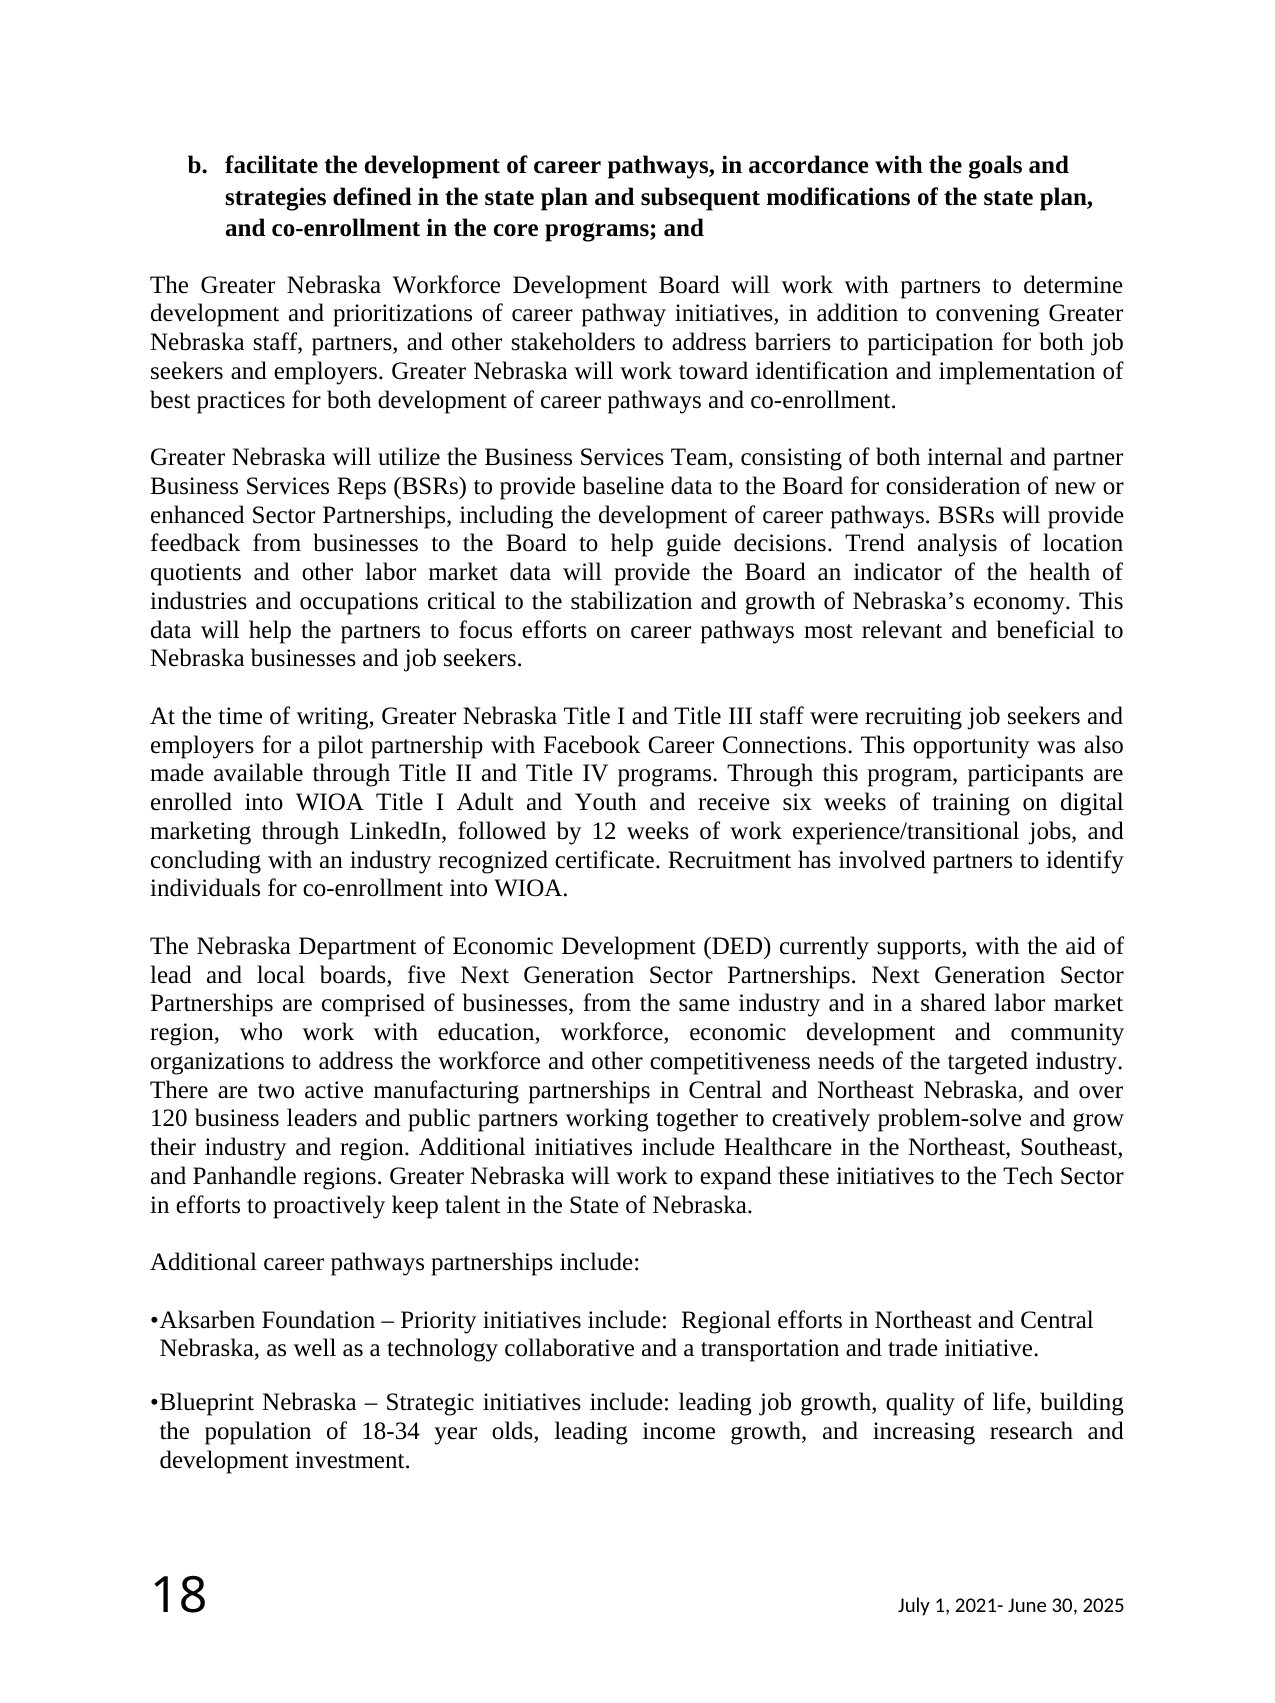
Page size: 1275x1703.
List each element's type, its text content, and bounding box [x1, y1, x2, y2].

text At the time of writing, Greater Nebraska Title I and Title III staff were recruiting job seekers and employers for a pilot partnership with Facebook Career Connections. This opportunity was also made available through Title II and Title IV programs. Through this program, participants are enrolled into WIOA Title I Adult and Youth and receive six weeks of training on digital marketing through LinkedIn, followed by 12 weeks of work experience/transitional jobs, and concluding with an industry recognized certificate. Recruitment has involved partners to identify individuals for co-enrollment into WIOA. [150, 701, 1125, 902]
subtitle facilitate the development of career pathways, in accordance with the goals and strategies defined in the state plan and subsequent modifications of the state plan, and co-enrollment in the core programs; and [187, 150, 1125, 242]
text The Greater Nebraska Workforce Development Board will work with partners to determine development and prioritizations of career pathway initiatives, in addition to convening Greater Nebraska staff, partners, and other stakeholders to address barriers to participation for both job seekers and employers. Greater Nebraska will work toward identification and implementation of best practices for both development of career pathways and co-enrollment. [150, 270, 1125, 413]
text Greater Nebraska will utilize the Business Services Team, consisting of both internal and partner Business Services Reps (BSRs) to provide baseline data to the Board for consideration of new or enhanced Sector Partnerships, including the development of career pathways. BSRs will provide feedback from businesses to the Board to help guide decisions. Trend analysis of location quotients and other labor market data will provide the Board an indicator of the health of industries and occupations critical to the stabilization and growth of Nebraska’s economy. This data will help the partners to focus efforts on career pathways most relevant and beneficial to Nebraska businesses and job seekers. [150, 442, 1125, 672]
text The Nebraska Department of Economic Development (DED) currently supports, with the aid of lead and local boards, five Next Generation Sector Partnerships. Next Generation Sector Partnerships are comprised of businesses, from the same industry and in a shared labor market region, who work with education, workforce, economic development and community organizations to address the workforce and other competitiveness needs of the targeted industry. There are two active manufacturing partnerships in Central and Northeast Nebraska, and over 120 business leaders and public partners working together to creatively problem-solve and grow their industry and region. Additional initiatives include Healthcare in the Northeast, Southeast, and Panhandle regions. Greater Nebraska will work to expand these initiatives to the Tech Sector in efforts to proactively keep talent in the State of Nebraska. [150, 931, 1125, 1218]
list Blueprint Nebraska – Strategic initiatives include: leading job growth, quality of life, building the population of 18-34 year olds, leading income growth, and increasing research and development investment. [150, 1387, 1125, 1473]
text Additional career pathways partnerships include: [150, 1247, 1125, 1276]
list Aksarben Foundation – Priority initiatives include: Regional efforts in Northeast and Central Nebraska, as well as a technology collaborative and a transportation and trade initiative. [150, 1305, 1125, 1362]
